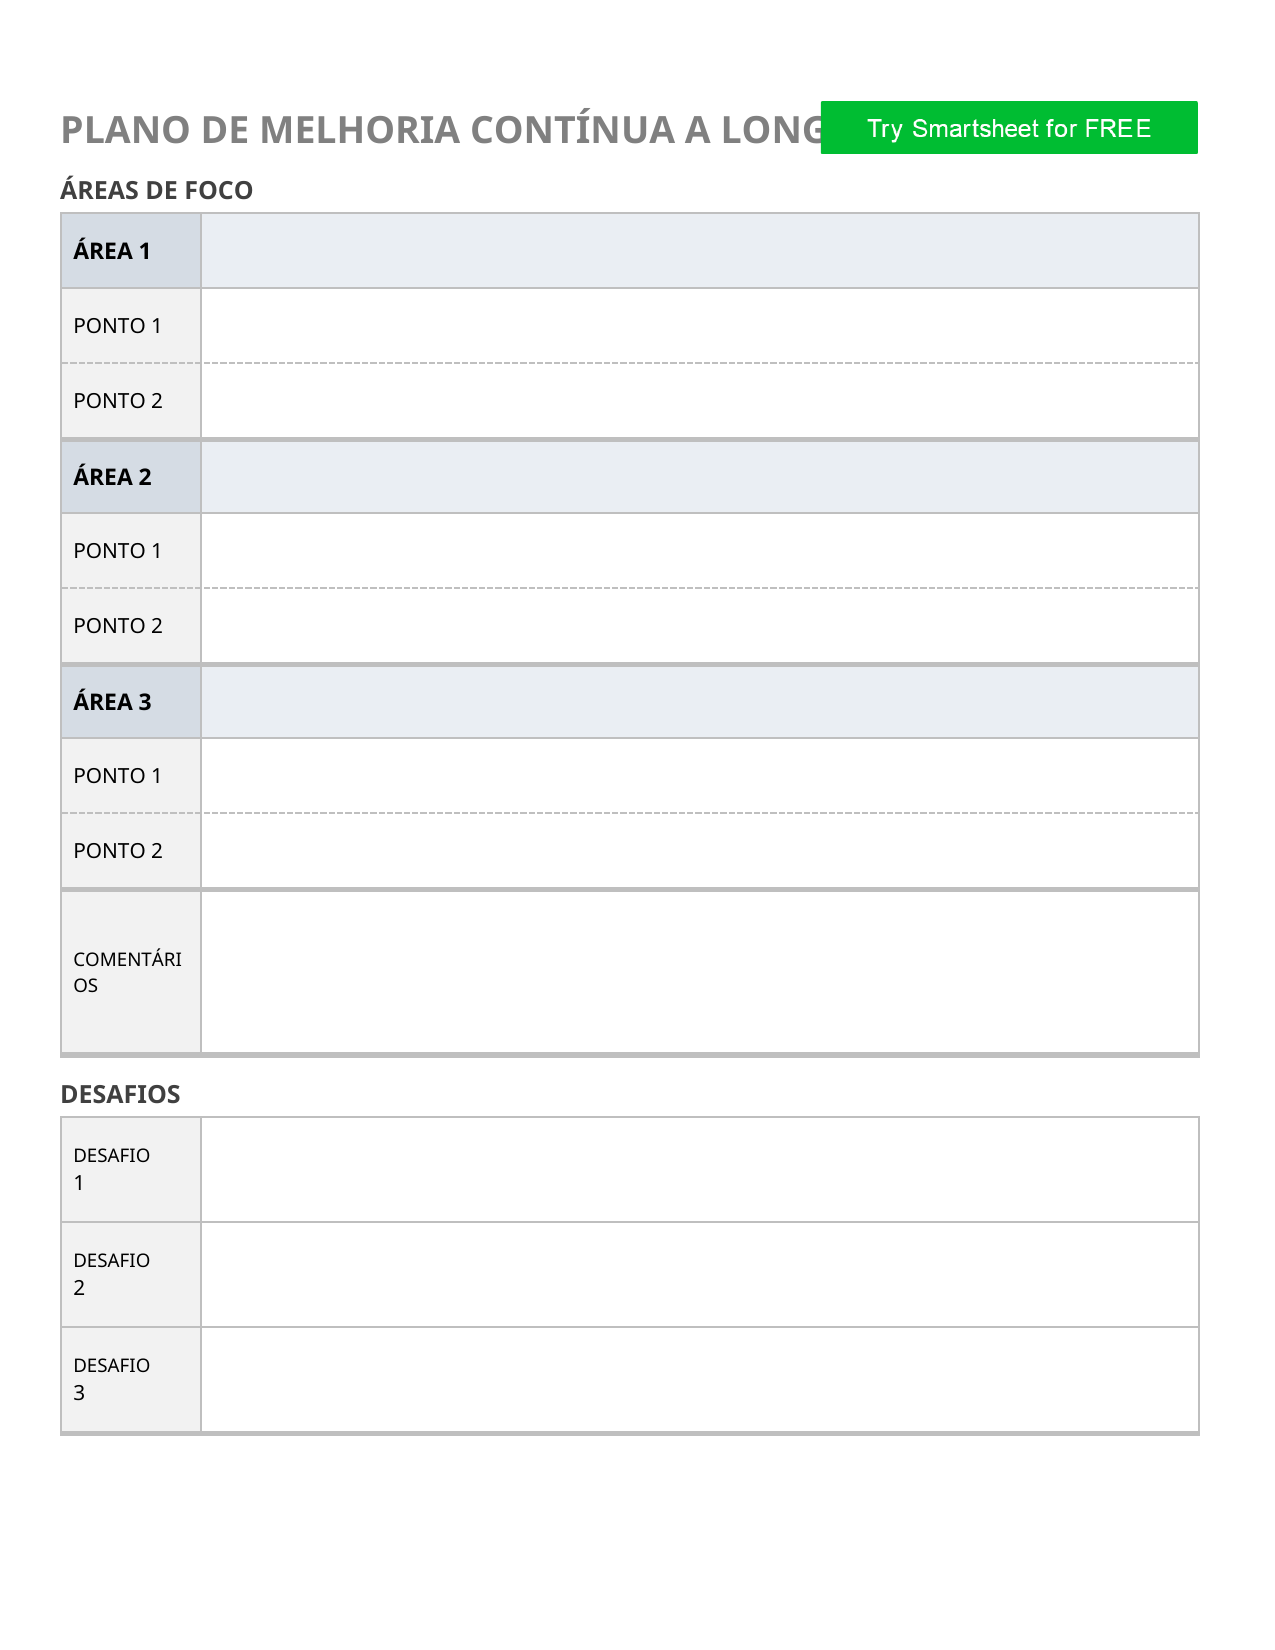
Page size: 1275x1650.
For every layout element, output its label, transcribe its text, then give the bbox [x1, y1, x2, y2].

picture [820, 101, 1198, 154]
table_cell [202, 289, 1198, 362]
table_cell PONTO 2 [62, 587, 200, 662]
table_cell [202, 442, 1198, 512]
table_cell PONTO 2 [62, 362, 200, 437]
table_cell PONTO 1 [62, 289, 200, 362]
table_cell [202, 1328, 1198, 1431]
table_header [202, 1118, 1198, 1221]
table_cell ÁREA 3 [62, 667, 200, 737]
table_header DESAFIO 1 [62, 1118, 200, 1221]
text PLANO DE MELHORIA CONTÍNUA A LONGO [60, 103, 820, 154]
table_cell [202, 514, 1198, 587]
table_cell [202, 362, 1198, 437]
table_cell [202, 812, 1198, 887]
table_cell PONTO 1 [62, 514, 200, 587]
table_cell ÁREA 2 [62, 442, 200, 512]
table_cell PONTO 2 [62, 812, 200, 887]
text DESAFIOS [60, 1077, 1200, 1111]
table_header ÁREA 1 [62, 214, 200, 287]
table_cell PONTO 1 [62, 739, 200, 812]
table_cell [202, 739, 1198, 812]
table_cell [202, 892, 1198, 1052]
text ÁREAS DE FOCO [60, 173, 1200, 207]
table_cell DESAFIO 3 [62, 1328, 200, 1431]
table_cell COMENTÁRIOS [62, 892, 200, 1052]
table_cell [202, 1223, 1198, 1326]
table_cell DESAFIO 2 [62, 1223, 200, 1326]
table_header [202, 214, 1198, 287]
table_cell [202, 667, 1198, 737]
table_cell [202, 587, 1198, 662]
